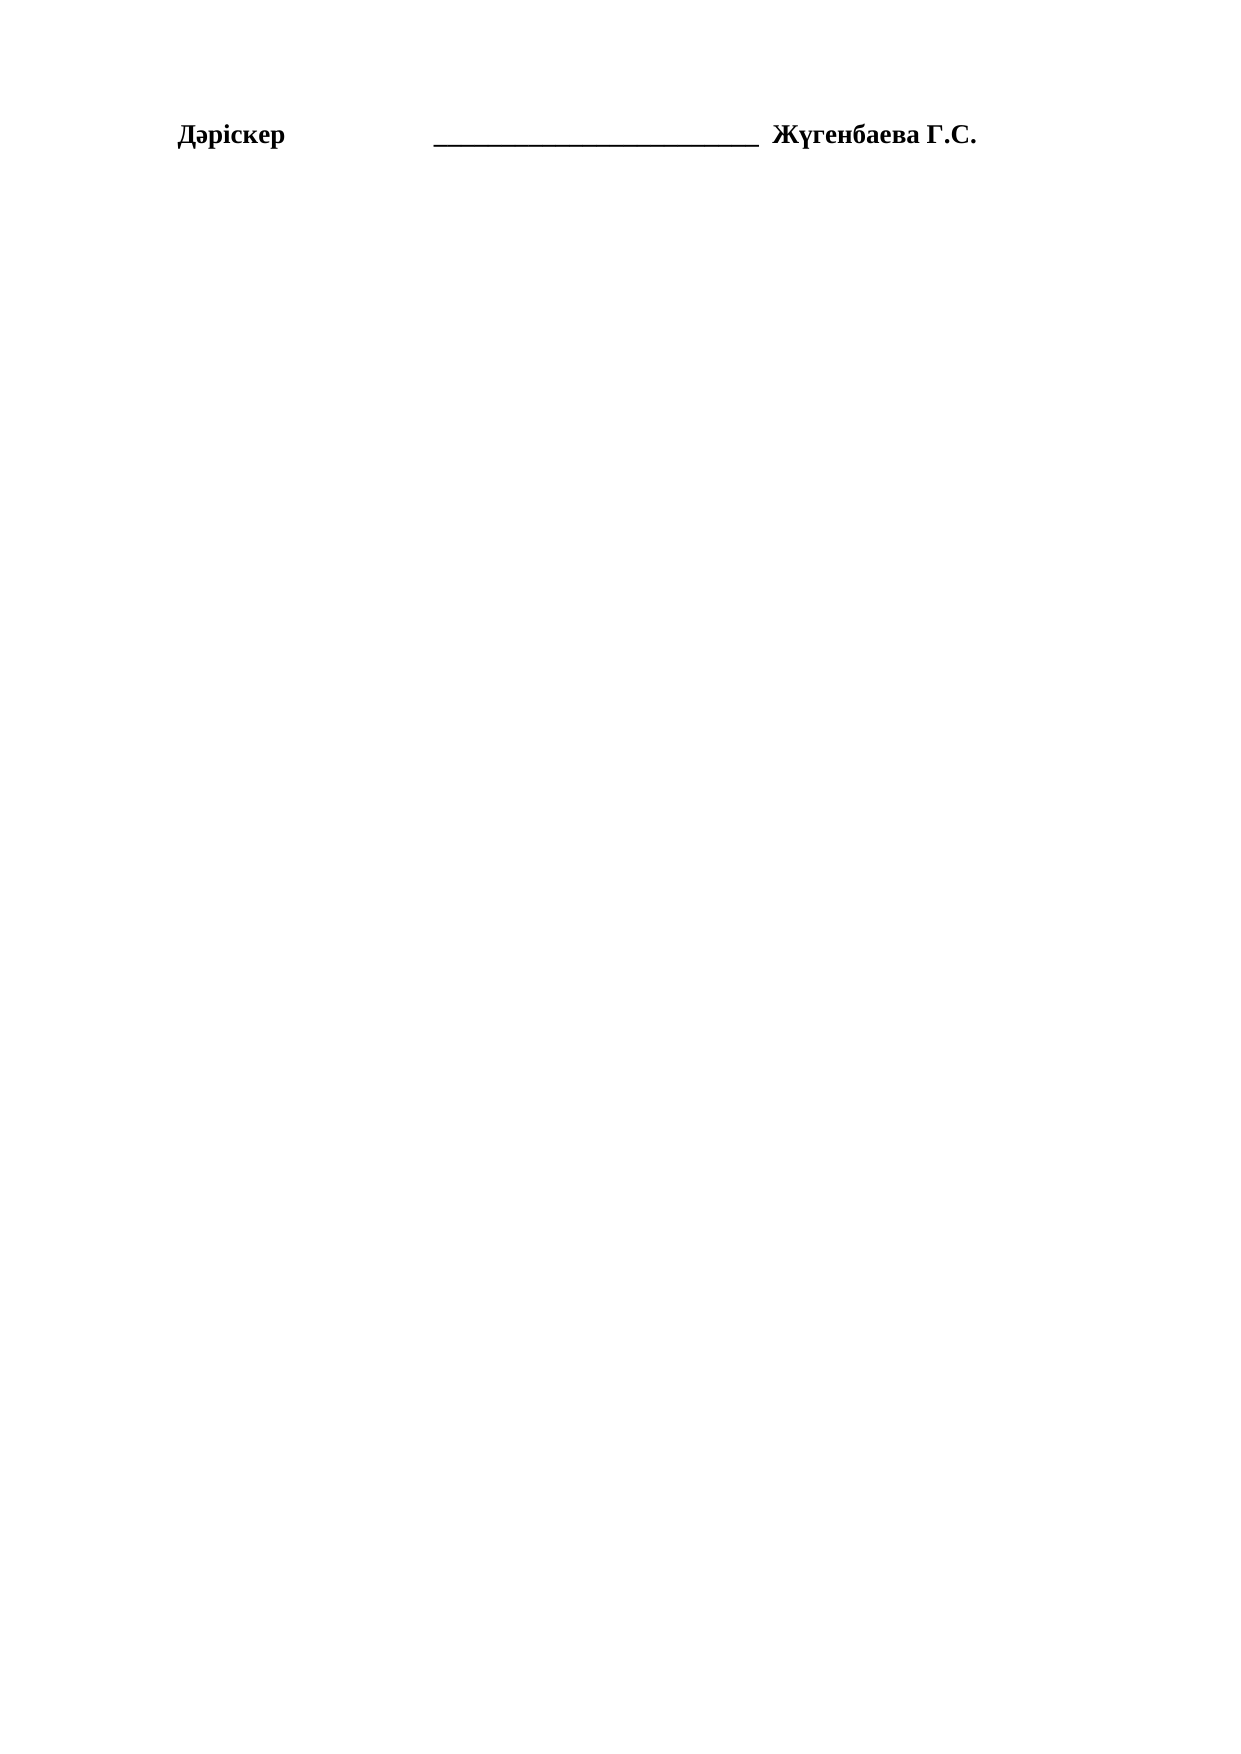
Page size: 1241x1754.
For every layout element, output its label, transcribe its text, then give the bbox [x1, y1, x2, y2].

text Дәріскер ________________________ Жүгенбаева Г.С. [177, 118, 1152, 149]
